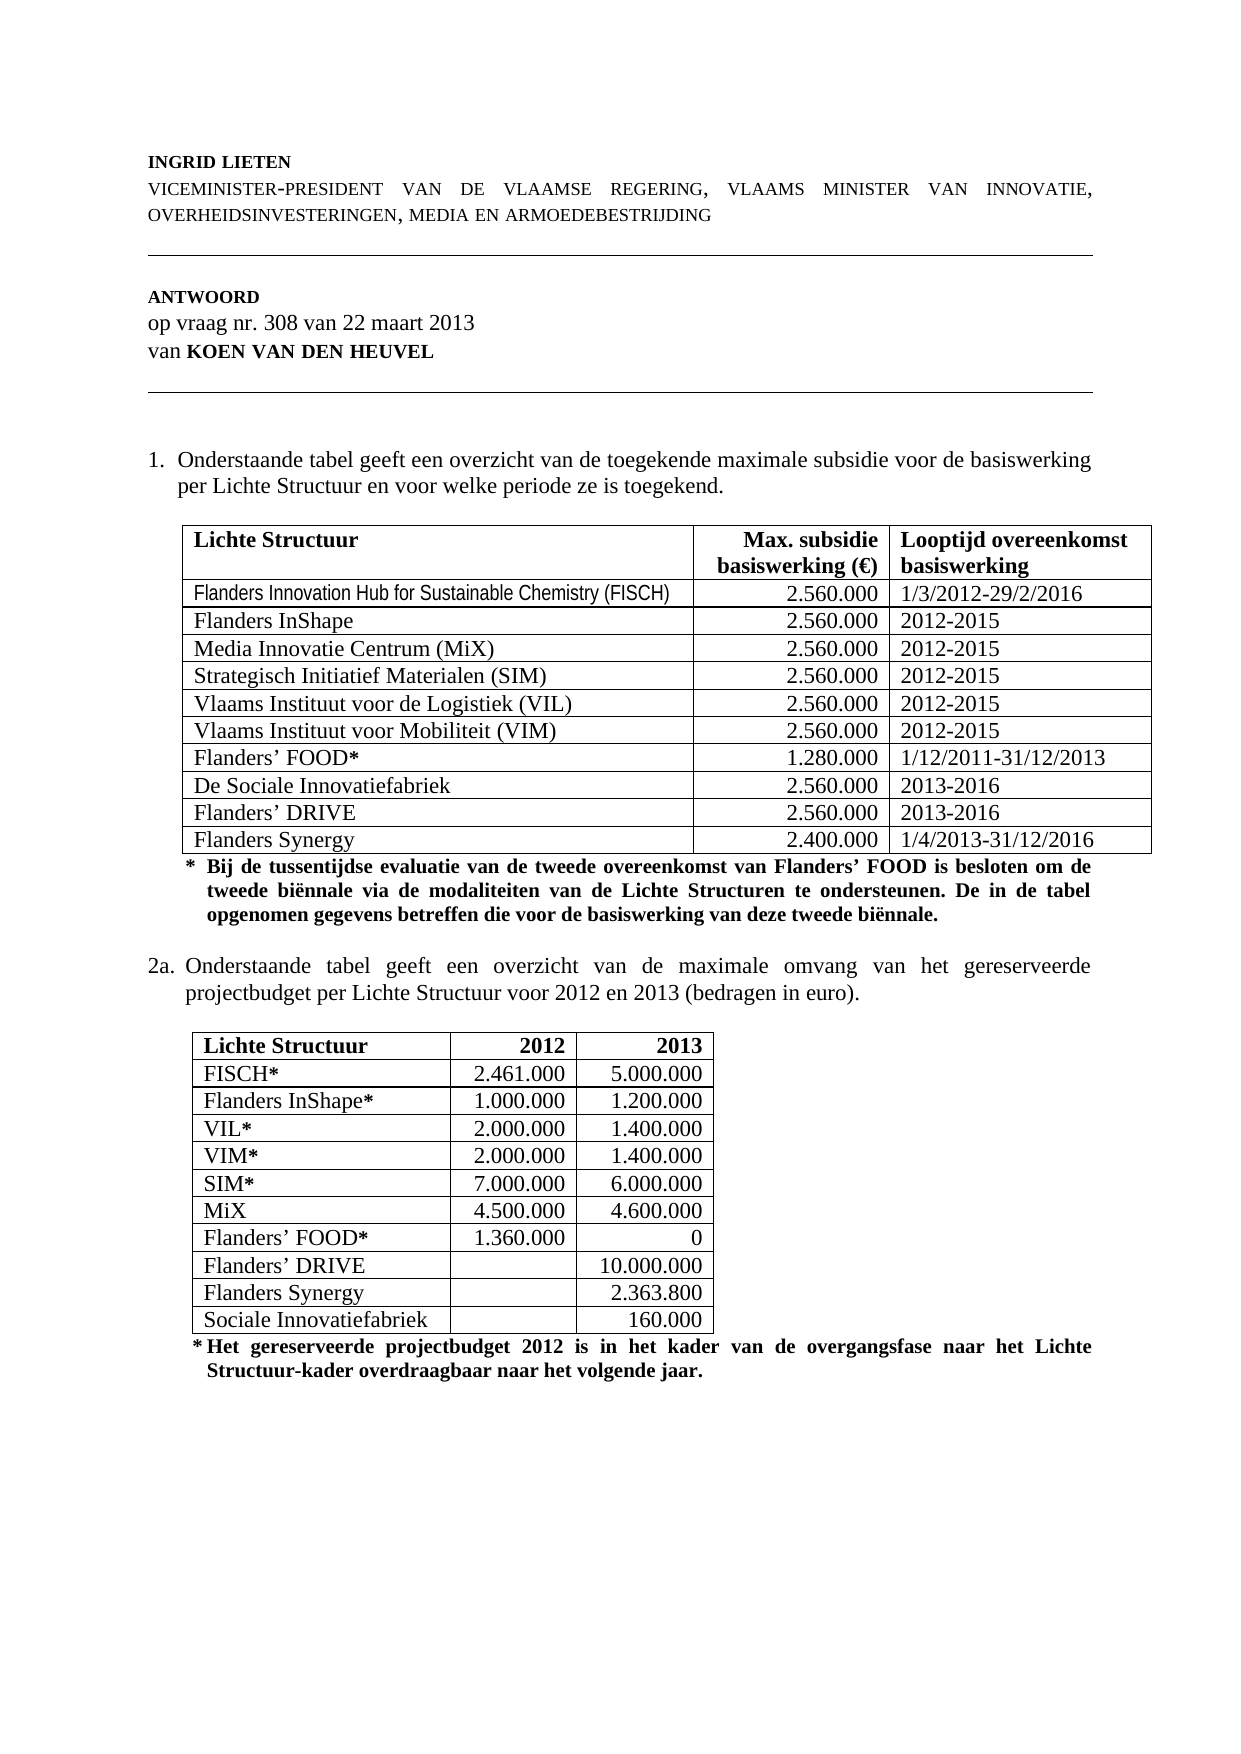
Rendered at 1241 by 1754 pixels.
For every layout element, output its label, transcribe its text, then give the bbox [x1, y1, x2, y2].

table_header Lichte Structuur [183, 526, 693, 579]
table_cell 2013-2016 [890, 772, 1151, 798]
text 2a. Onderstaande tabel geeft een overzicht van de maximale omvang van het gereserveerde projectbudget per Lichte Structuur voor 2012 en 2013 (bedragen in euro). [148, 952, 1093, 1005]
table_header Max. subsidie basiswerking (€) [694, 526, 889, 579]
table_cell Vlaams Instituut voor Mobiliteit (VIM) [183, 717, 693, 743]
table_header Looptijd overeenkomst basiswerking [890, 526, 1151, 579]
table_cell VIL* [193, 1115, 450, 1141]
text op vraag nr. 308 van 22 maart 2013 [148, 309, 1093, 335]
table_cell 1/4/2013-31/12/2016 [890, 827, 1151, 853]
text ingrid lieten [148, 148, 1093, 174]
table_cell 1.000.000 [451, 1088, 576, 1114]
text van koen van den heuvel [148, 335, 1093, 364]
table_cell 0 [577, 1224, 713, 1251]
table_cell 4.500.000 [451, 1197, 576, 1223]
table_cell Flanders Synergy [193, 1279, 450, 1306]
table_cell 2013-2016 [890, 799, 1151, 826]
text antwoord [148, 282, 1093, 309]
table_cell Flanders’ DRIVE [193, 1252, 450, 1278]
table_cell 2.560.000 [694, 608, 889, 634]
table_cell 2012-2015 [890, 717, 1151, 743]
table_cell 2.400.000 [694, 827, 889, 853]
table_cell De Sociale Innovatiefabriek [183, 772, 693, 798]
table_cell [451, 1279, 576, 1306]
table_cell 5.000.000 [577, 1060, 713, 1086]
table_cell Vlaams Instituut voor de Logistiek (VIL) [183, 690, 693, 716]
text 1. Onderstaande tabel geeft een overzicht van de toegekende maximale subsidie voor de basiswerking per Lichte Structuur en voor welke periode ze is toegekend. [148, 446, 1093, 499]
table_cell VIM* [193, 1142, 450, 1168]
table_cell Strategisch Initiatief Materialen (SIM) [183, 662, 693, 688]
table_cell 7.000.000 [451, 1170, 576, 1196]
table_cell 2.363.800 [577, 1279, 713, 1306]
table_cell 1/12/2011-31/12/2013 [890, 744, 1151, 771]
table_cell 2.560.000 [694, 772, 889, 798]
table_cell 2.560.000 [694, 580, 889, 606]
table_cell 2.560.000 [694, 690, 889, 716]
table_cell 2012-2015 [890, 608, 1151, 634]
table_cell 10.000.000 [577, 1252, 713, 1278]
table_cell Flanders Synergy [183, 827, 693, 853]
table_cell 1.400.000 [577, 1142, 713, 1168]
table_header Lichte Structuur [193, 1033, 450, 1059]
table_cell 2012-2015 [890, 635, 1151, 661]
table_cell 2.560.000 [694, 635, 889, 661]
table_cell 2.000.000 [451, 1115, 576, 1141]
table_cell MiX [193, 1197, 450, 1223]
table_cell [451, 1307, 576, 1333]
table_cell 2.560.000 [694, 799, 889, 826]
text * Bij de tussentijdse evaluatie van de tweede overeenkomst van Flanders’ FOOD is besloten om de tweede biënnale via de modaliteiten van de Lichte Structuren te ondersteunen. De in de tabel opgenomen gegevens betreffen die voor de basiswerking van deze tweede biënnale. [185, 854, 1093, 926]
table_cell SIM* [193, 1170, 450, 1196]
table_cell Flanders’ DRIVE [183, 799, 693, 826]
table_cell FISCH* [193, 1060, 450, 1086]
table_cell 1/3/2012-29/2/2016 [890, 580, 1151, 606]
text * Het gereserveerde projectbudget 2012 is in het kader van de overgangsfase naar het Lichte Structuur-kader overdraagbaar naar het volgende jaar. [192, 1334, 1093, 1382]
table_cell 1.400.000 [577, 1115, 713, 1141]
table_cell 1.280.000 [694, 744, 889, 771]
table_cell Flanders’ FOOD* [183, 744, 693, 771]
table_cell Flanders’ FOOD* [193, 1224, 450, 1251]
table_cell 6.000.000 [577, 1170, 713, 1196]
table_cell Flanders Innovation Hub for Sustainable Chemistry (FISCH) [183, 580, 693, 606]
table_cell 2.560.000 [694, 717, 889, 743]
table_cell 2012-2015 [890, 690, 1151, 716]
table_cell Media Innovatie Centrum (MiX) [183, 635, 693, 661]
table_cell Sociale Innovatiefabriek [193, 1307, 450, 1333]
table_cell 1.360.000 [451, 1224, 576, 1251]
table_cell 2.000.000 [451, 1142, 576, 1168]
table_cell 2.560.000 [694, 662, 889, 688]
table_cell 2.461.000 [451, 1060, 576, 1086]
table_cell 160.000 [577, 1307, 713, 1333]
table_cell [451, 1252, 576, 1278]
text viceminister-president van de vlaamse regering, vlaams minister van innovatie, overheidsinvesteringen, media en armoedebestrijding [148, 174, 1093, 227]
table_header 2012 [451, 1033, 576, 1059]
table_cell Flanders InShape [183, 608, 693, 634]
table_cell 4.600.000 [577, 1197, 713, 1223]
table_cell 2012-2015 [890, 662, 1151, 688]
table_header 2013 [577, 1033, 713, 1059]
table_cell Flanders InShape* [193, 1088, 450, 1114]
table_cell 1.200.000 [577, 1088, 713, 1114]
